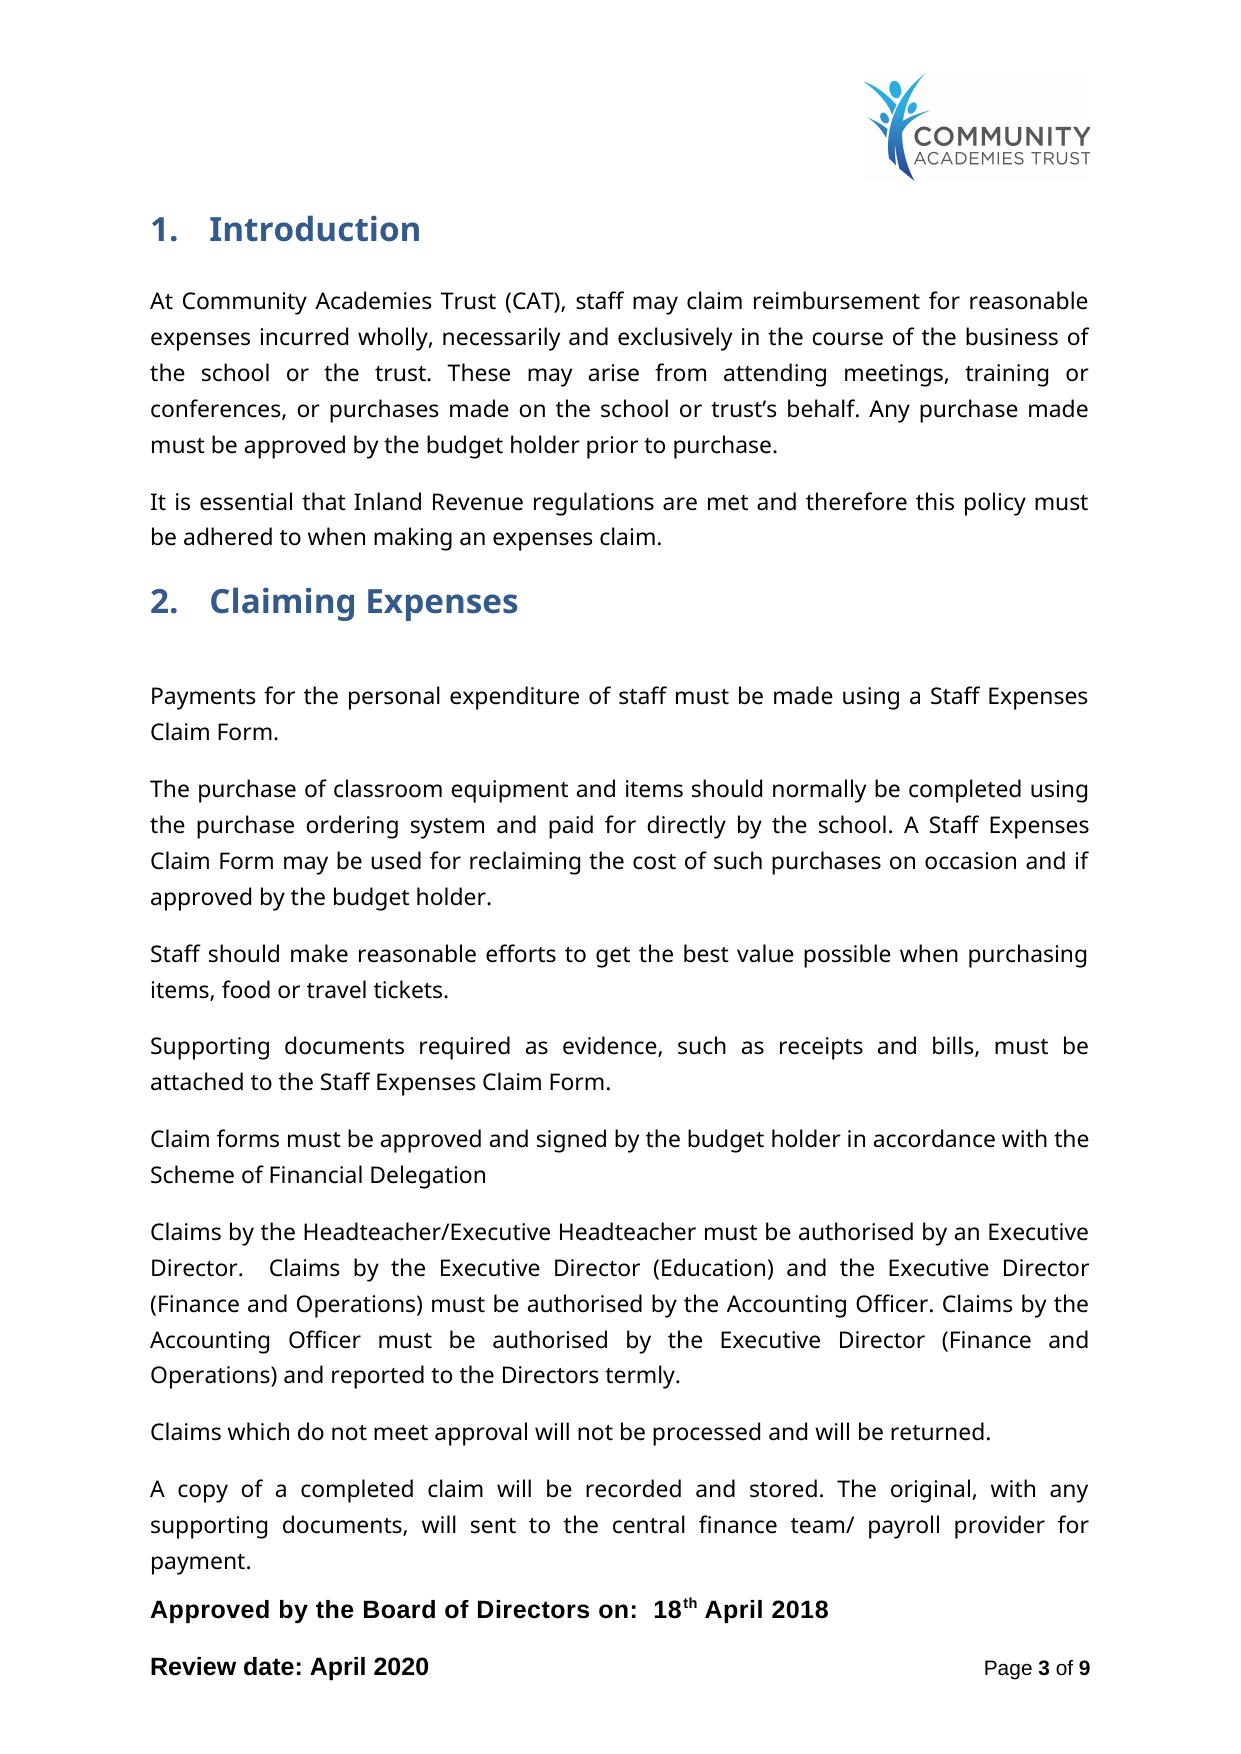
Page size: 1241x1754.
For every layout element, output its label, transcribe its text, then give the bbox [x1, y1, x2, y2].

subtitle Claiming Expenses [150, 578, 1090, 623]
text The purchase of classroom equipment and items should normally be completed using the purchase ordering system and paid for directly by the school. A Staff Expenses Claim Form may be used for reclaiming the cost of such purchases on occasion and if approved by the budget holder. [150, 773, 1090, 912]
text Supporting documents required as evidence, such as receipts and bills, must be attached to the Staff Expenses Claim Form. [150, 1030, 1090, 1097]
text At Community Academies Trust (CAT), staff may claim reimbursement for reasonable expenses incurred wholly, necessarily and exclusively in the course of the business of the school or the trust. These may arise from attending meetings, training or conferences, or purchases made on the school or trust’s behalf. Any purchase made must be approved by the budget holder prior to purchase. [150, 285, 1090, 460]
text Claim forms must be approved and signed by the budget holder in accordance with the Scheme of Financial Delegation [150, 1123, 1090, 1190]
text Staff should make reasonable efforts to get the best value possible when purchasing items, food or travel tickets. [150, 938, 1090, 1005]
picture [863, 73, 1091, 181]
text Payments for the personal expenditure of staff must be made using a Staff Expenses Claim Form. [150, 680, 1090, 747]
text Claims by the Headteacher/Executive Headteacher must be authorised by an Executive Director. Claims by the Executive Director (Education) and the Executive Director (Finance and Operations) must be authorised by the Accounting Officer. Claims by the Accounting Officer must be authorised by the Executive Director (Finance and Operations) and reported to the Directors termly. [150, 1216, 1090, 1391]
text A copy of a completed claim will be recorded and stored. The original, with any supporting documents, will sent to the central finance team/ payroll provider for payment. [150, 1473, 1090, 1576]
text Claims which do not meet approval will not be processed and will be returned. [150, 1416, 1090, 1447]
subtitle Introduction [150, 205, 1090, 251]
text It is essential that Inland Revenue regulations are met and therefore this policy must be adhered to when making an expenses claim. [150, 485, 1090, 553]
